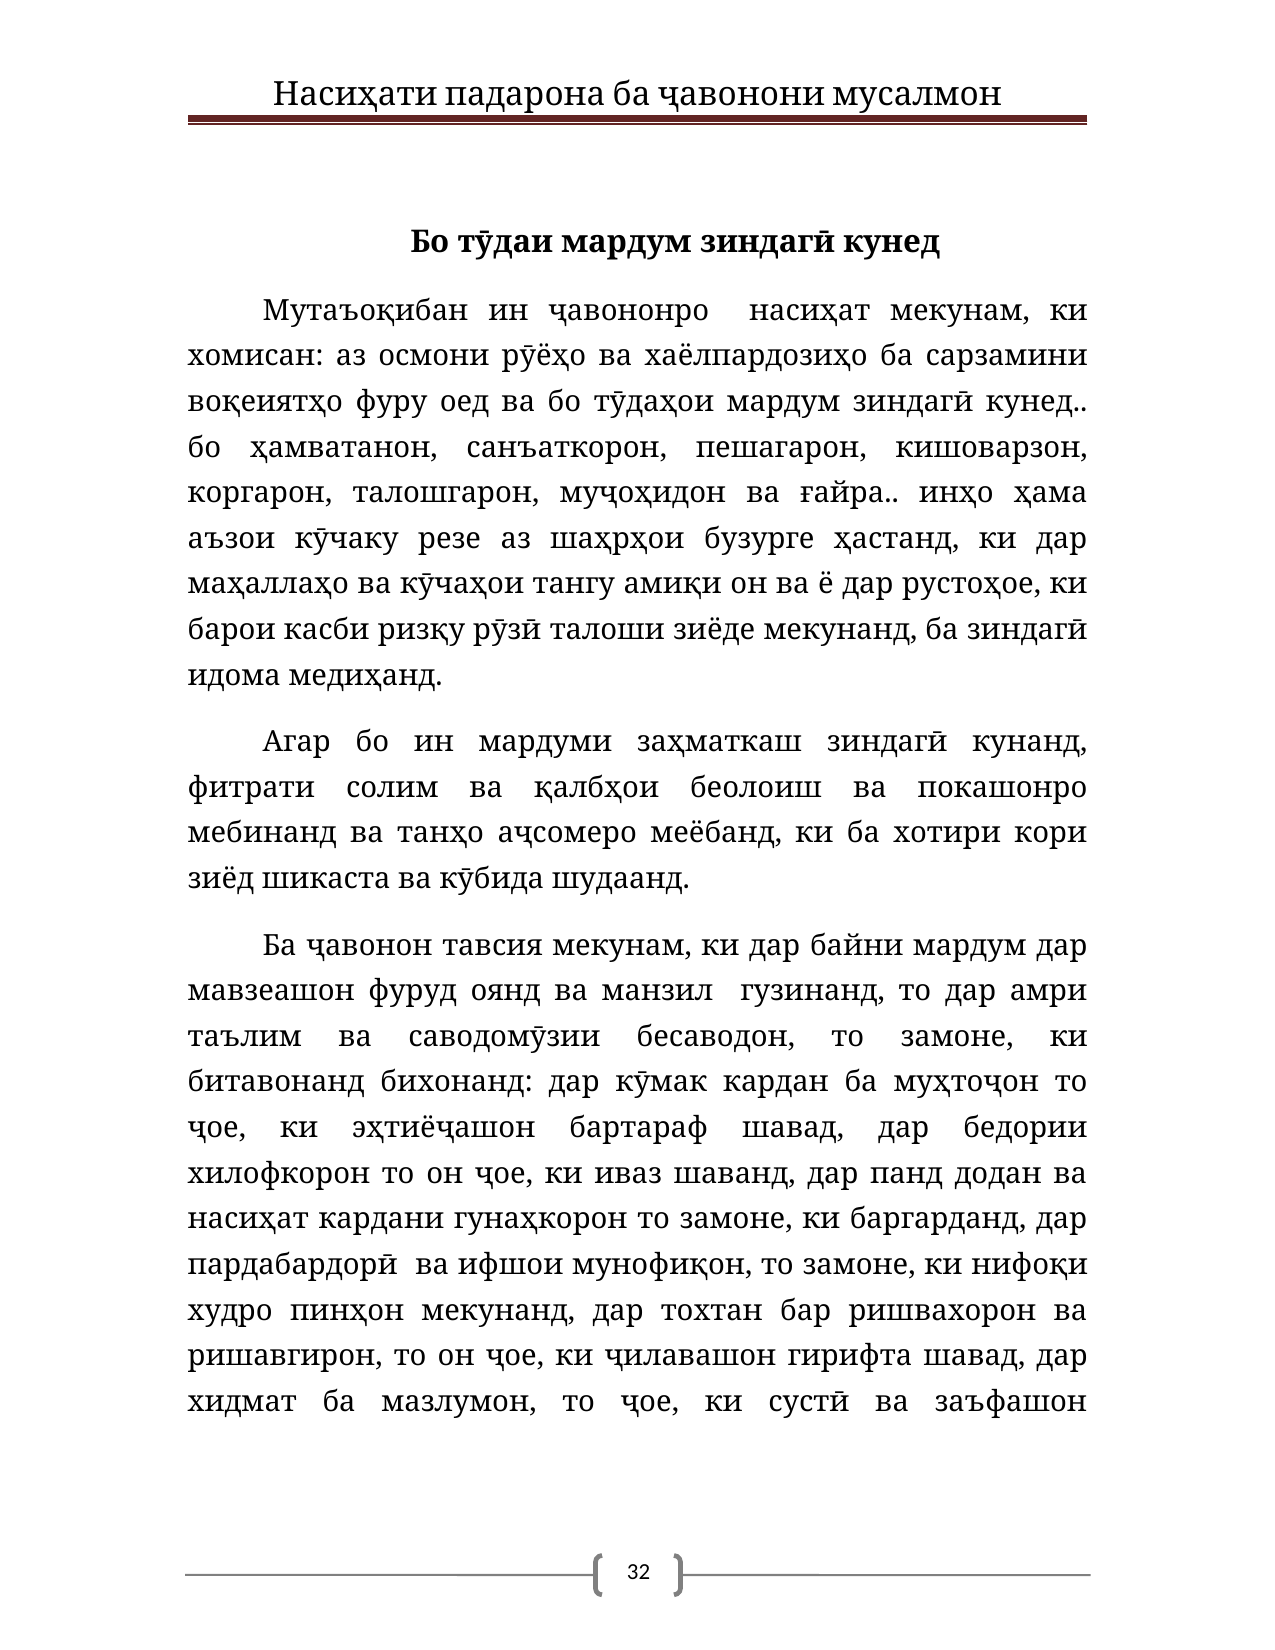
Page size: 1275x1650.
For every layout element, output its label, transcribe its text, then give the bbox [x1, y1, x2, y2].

text Бо тӯдаи мардум зиндагӣ кунед [187, 219, 1087, 262]
text Агар бо ин мардуми заҳматкаш зиндагӣ кунанд, фитрати солим ва қалбҳои беолоиш ва покашонро мебинанд ва танҳо аҷсомеро меёбанд, ки ба хотири кори зиёд шикаста ва кӯбида шудаанд. [187, 721, 1087, 897]
text Мутаъоқибан ин ҷавононро насиҳат мекунам, ки хомисан: аз осмони рӯёҳо ва хаёлпардозиҳо ба сарзамини воқеиятҳо фуру оед ва бо тӯдаҳои мардум зиндагӣ кунед.. бо ҳамватанон, санъаткорон, пешагарон, кишоварзон, коргарон, талошгарон, муҷоҳидон ва ғайра.. инҳо ҳама аъзои кӯчаку резе аз шаҳрҳои бузурге ҳастанд, ки дар маҳаллаҳо ва кӯчаҳои тангу амиқи он ва ё дар рустоҳое, ки барои касби ризқу рӯзӣ талоши зиёде мекунанд, ба зиндагӣ идома медиҳанд. [187, 289, 1087, 694]
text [187, 924, 1087, 1420]
